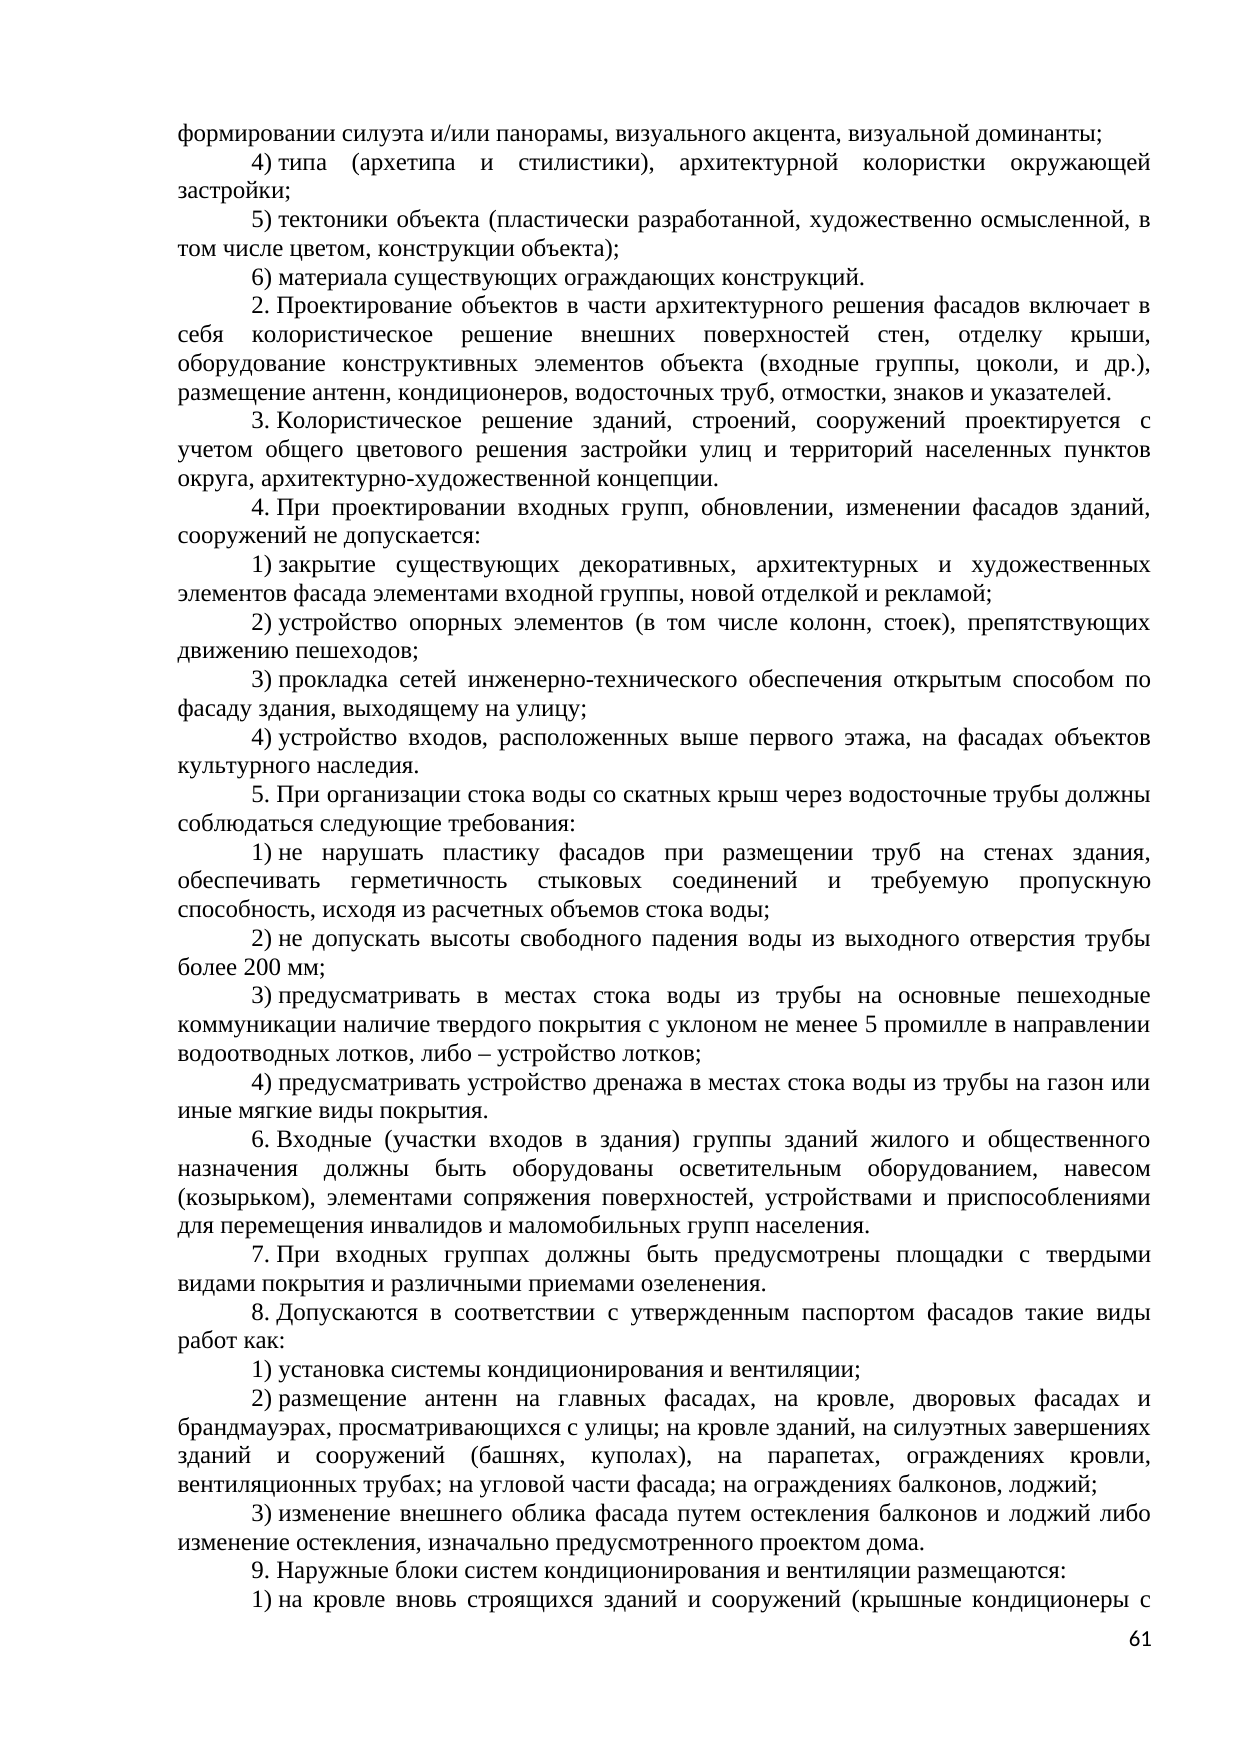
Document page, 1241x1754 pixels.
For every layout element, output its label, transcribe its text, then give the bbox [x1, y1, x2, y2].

subtitle предусматривать устройство дренажа в местах стока воды из трубы на газон или иные мягкие виды покрытия. [177, 1067, 1152, 1124]
subtitle устройство входов, расположенных выше первого этажа, на фасадах объектов культурного наследия. [177, 722, 1152, 779]
subtitle устройство опорных элементов (в том числе колонн, стоек), препятствующих движению пешеходов; [177, 607, 1152, 664]
subtitle не допускать высоты свободного падения воды из выходного отверстия трубы более 200 мм; [177, 923, 1152, 981]
subtitle Колористическое решение зданий, строений, сооружений проектируется с учетом общего цветового решения застройки улиц и территорий населенных пунктов округа, архитектурно-художественной концепции. [177, 406, 1152, 492]
subtitle типа (архетипа и стилистики), архитектурной колористки окружающей застройки; [177, 147, 1152, 204]
subtitle размещение антенн на главных фасадах, на кровле, дворовых фасадах и брандмауэрах, просматривающихся с улицы; на кровле зданий, на силуэтных завершениях зданий и сооружений (башнях, куполах), на парапетах, ограждениях кровли, вентиляционных трубах; на угловой части фасада; на ограждениях балконов, лоджий; [177, 1383, 1152, 1498]
subtitle изменение внешнего облика фасада путем остекления балконов и лоджий либо изменение остекления, изначально предусмотренного проектом дома. [177, 1498, 1152, 1556]
subtitle Входные (участки входов в здания) группы зданий жилого и общественного назначения должны быть оборудованы осветительным оборудованием, навесом (козырьком), элементами сопряжения поверхностей, устройствами и приспособлениями для перемещения инвалидов и маломобильных групп населения. [177, 1124, 1152, 1239]
subtitle закрытие существующих декоративных, архитектурных и художественных элементов фасада элементами входной группы, новой отделкой и рекламой; [177, 549, 1152, 607]
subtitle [177, 1584, 1152, 1613]
subtitle Допускаются в соответствии с утвержденным паспортом фасадов такие виды работ как: [177, 1297, 1152, 1354]
subtitle При входных группах должны быть предусмотрены площадки с твердыми видами покрытия и различными приемами озеленения. [177, 1239, 1152, 1297]
subtitle материала существующих ограждающих конструкций. [177, 262, 1152, 291]
subtitle При проектировании входных групп, обновлении, изменении фасадов зданий, сооружений не допускается: [177, 492, 1152, 549]
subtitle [177, 118, 1152, 147]
subtitle установка системы кондиционирования и вентиляции; [177, 1354, 1152, 1383]
subtitle При организации стока воды со скатных крыш через водосточные трубы должны соблюдаться следующие требования: [177, 779, 1152, 837]
subtitle прокладка сетей инженерно-технического обеспечения открытым способом по фасаду здания, выходящему на улицу; [177, 664, 1152, 722]
subtitle не нарушать пластику фасадов при размещении труб на стенах здания, обеспечивать герметичность стыковых соединений и требуемую пропускную способность, исходя из расчетных объемов стока воды; [177, 837, 1152, 923]
subtitle Проектирование объектов в части архитектурного решения фасадов включает в себя колористическое решение внешних поверхностей стен, отделку крыши, оборудование конструктивных элементов объекта (входные группы, цоколи, и др.), размещение антенн, кондиционеров, водосточных труб, отмостки, знаков и указателей. [177, 291, 1152, 406]
subtitle предусматривать в местах стока воды из трубы на основные пешеходные коммуникации наличие твердого покрытия с уклоном не менее 5 промилле в направлении водоотводных лотков, либо – устройство лотков; [177, 981, 1152, 1067]
subtitle тектоники объекта (пластически разработанной, художественно осмысленной, в том числе цветом, конструкции объекта); [177, 204, 1152, 262]
subtitle Наружные блоки систем кондиционирования и вентиляции размещаются: [177, 1556, 1152, 1584]
